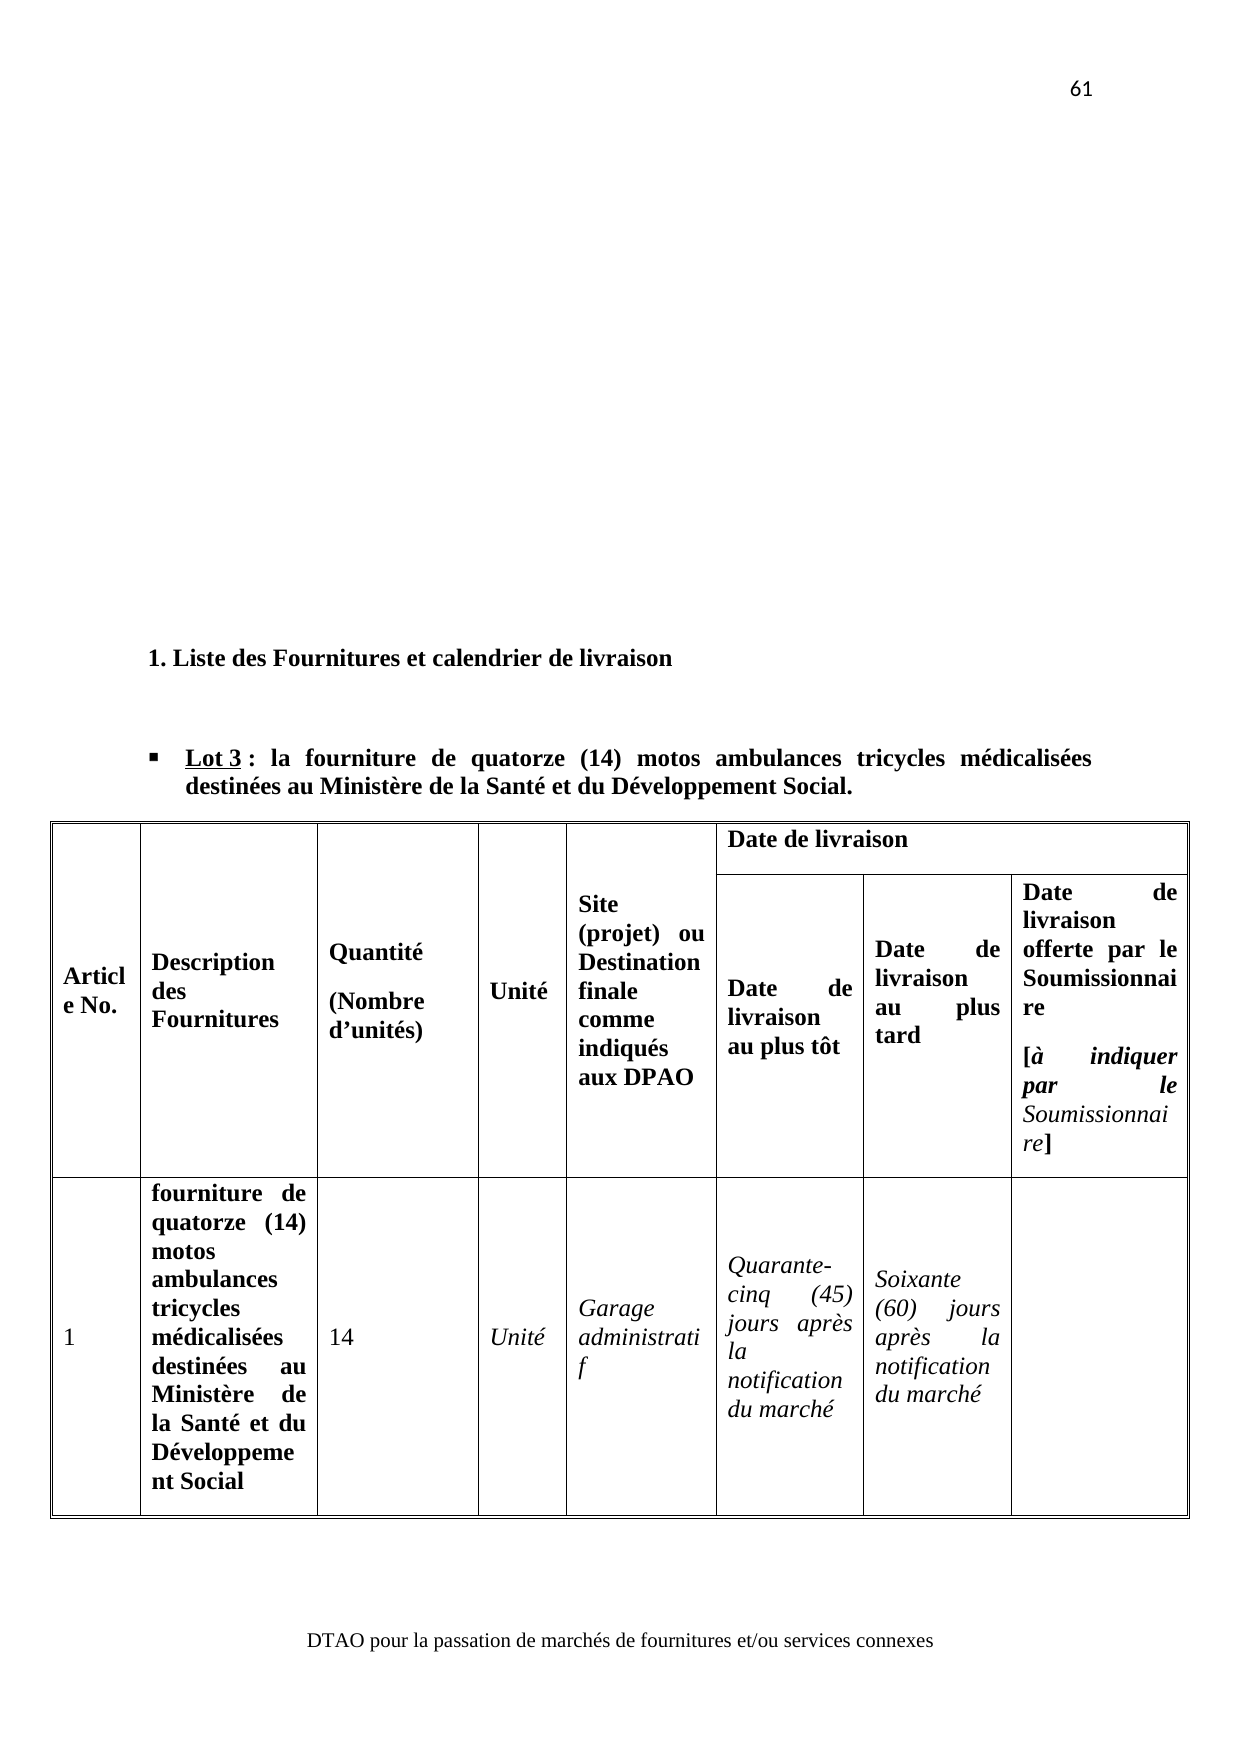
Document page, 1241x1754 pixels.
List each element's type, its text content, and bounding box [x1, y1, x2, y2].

list Lot 3 : la fourniture de quatorze (14) motos ambulances tricycles médicalisées destinées au Ministère de la Santé et du Développement Social. [148, 743, 1093, 800]
table_header Description des Fournitures [141, 824, 317, 1177]
table_cell 14 [318, 1178, 478, 1515]
table_cell Garage administratif [567, 1178, 716, 1515]
table_cell Date de livraison au plus tard [864, 875, 1011, 1177]
table_header Date de livraison [717, 824, 1187, 874]
table_header Unité [479, 824, 566, 1177]
table_header Quantité (Nombre d’unités) [318, 824, 478, 1177]
table_cell Date de livraison au plus tôt [717, 875, 863, 1177]
table_cell [1012, 1178, 1187, 1515]
table_header Site (projet) ou Destination finale comme indiqués aux DPAO [567, 824, 716, 1177]
table_cell Unité [479, 1178, 566, 1515]
table_cell fourniture de quatorze (14) motos ambulances tricycles médicalisées destinées au Ministère de la Santé et du Développement Social [141, 1178, 317, 1515]
table_cell Date de livraison offerte par le Soumissionnaire [à indiquer par le Soumissionnaire] [1012, 875, 1187, 1177]
table_header Article No. [53, 824, 140, 1177]
table_cell 1 [53, 1178, 140, 1515]
table_cell Quarante-cinq (45) jours après la notification du marché [717, 1178, 863, 1515]
text 1. Liste des Fournitures et calendrier de livraison [148, 643, 1093, 672]
table_cell Soixante (60) jours après la notification du marché [864, 1178, 1011, 1515]
